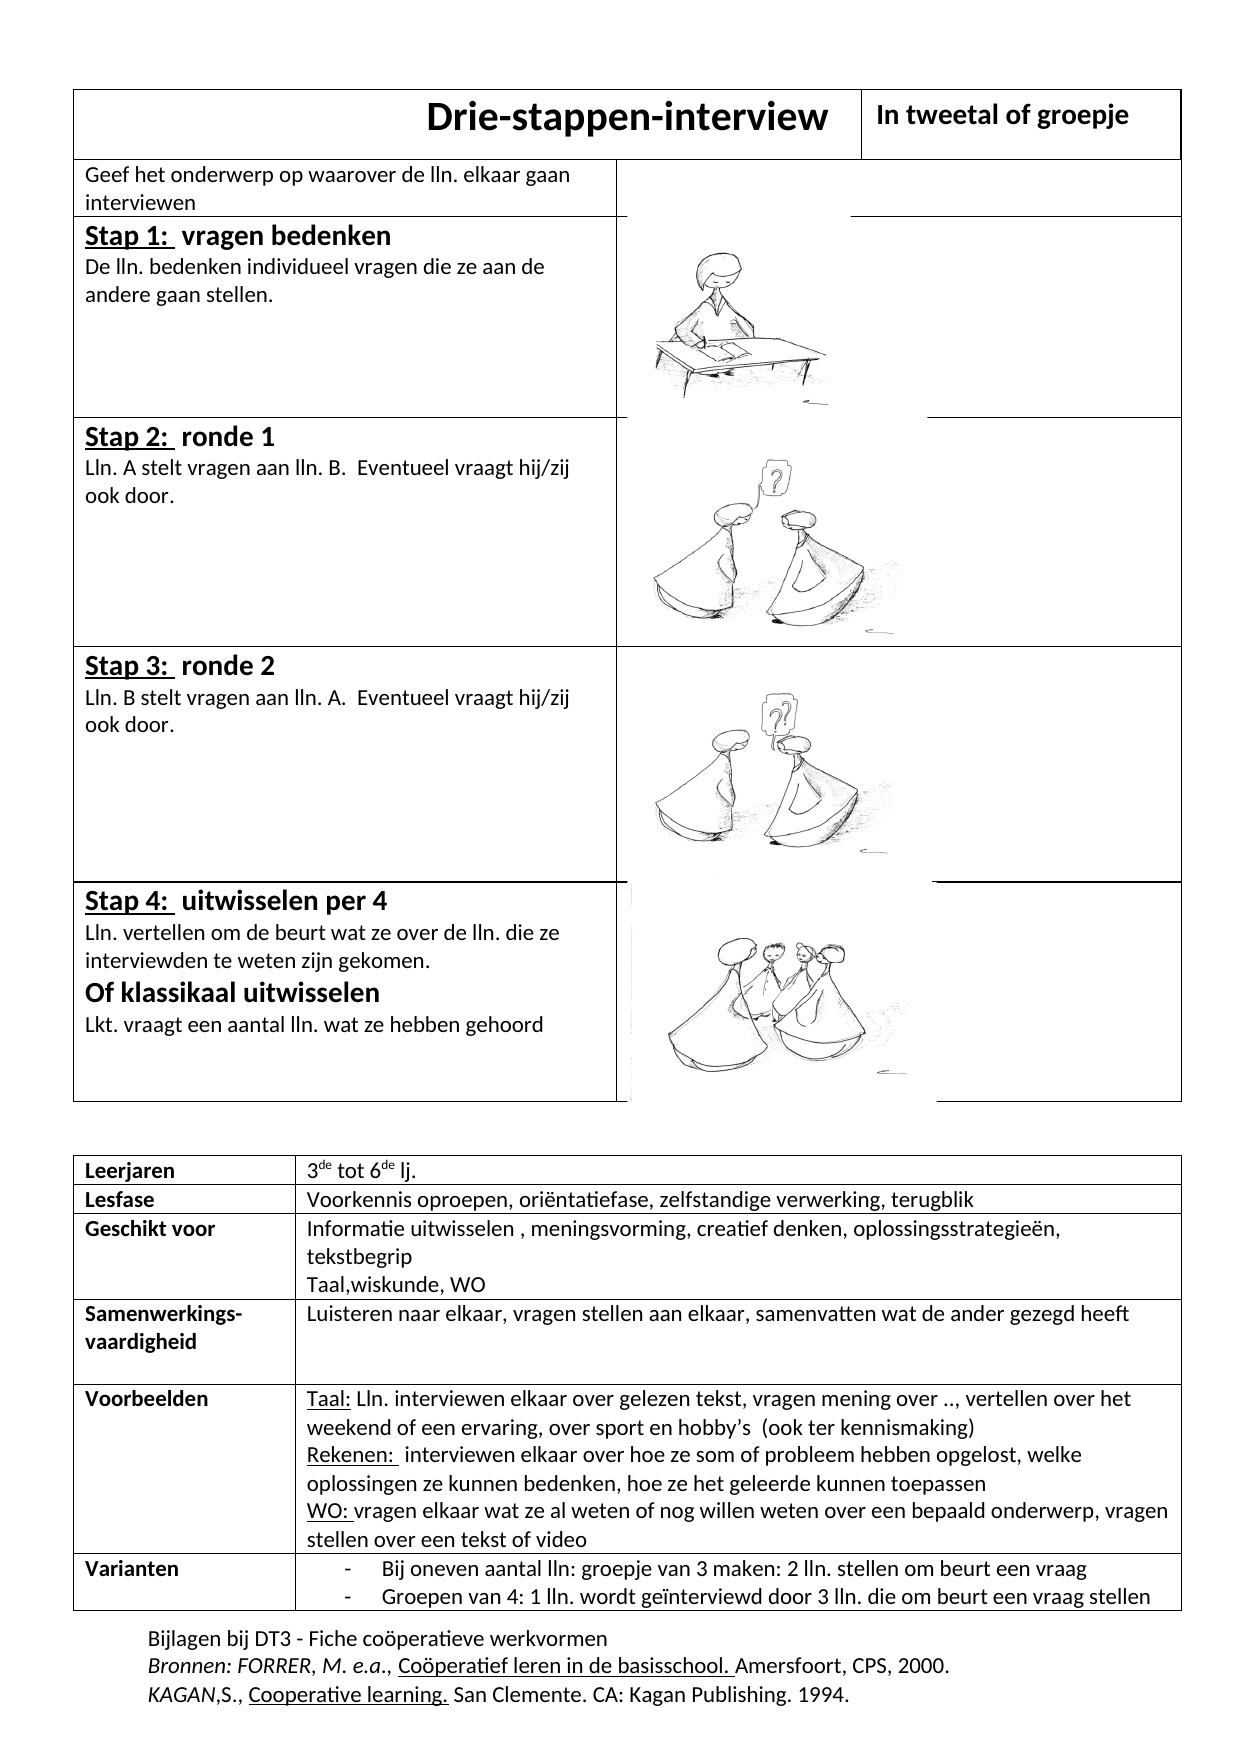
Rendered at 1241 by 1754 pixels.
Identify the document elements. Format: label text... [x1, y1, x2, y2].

table_header 3de tot 6de lj. [296, 1156, 1181, 1184]
table_cell [851, 217, 1181, 417]
table_cell [617, 160, 1181, 216]
table_cell Lesfase [74, 1185, 295, 1213]
table_cell [932, 647, 1181, 881]
table_cell Varianten [74, 1554, 295, 1610]
table_cell Geef het onderwerp op waarover de lln. elkaar gaan interviewen [74, 160, 616, 216]
table_cell [617, 418, 627, 646]
table_header Drie-stappen-interview [74, 90, 861, 159]
table_cell [617, 883, 627, 1101]
table_cell Taal: Lln. interviewen elkaar over gelezen tekst, vragen mening over .., vertellen over het weekend of een ervaring, over sport en hobby’s (ook ter kennismaking) Rekenen: interviewen elkaar over hoe ze som of probleem hebben opgelost, welke oplossingen ze kunnen bedenken, hoe ze het geleerde kunnen toepassen WO: vragen elkaar wat ze al weten of nog willen weten over een bepaald onderwerp, vragen stellen over een tekst of video [296, 1385, 1181, 1553]
table_cell Stap 2: ronde 1 Lln. A stelt vragen aan lln. B. Eventueel vraagt hij/zij ook door. [74, 418, 616, 646]
table_cell Stap 3: ronde 2 Lln. B stelt vragen aan lln. A. Eventueel vraagt hij/zij ook door. [74, 647, 616, 881]
table_cell Voorbeelden [74, 1385, 295, 1553]
table_cell Informatie uitwisselen , meningsvorming, creatief denken, oplossingsstrategieën, tekstbegrip Taal,wiskunde, WO [296, 1214, 1181, 1298]
table_cell Bij oneven aantal lln: groepje van 3 maken: 2 lln. stellen om beurt een vraag Groepen van 4: 1 lln. wordt geïnterviewd door 3 lln. die om beurt een vraag stellen [296, 1554, 1181, 1610]
table_cell Luisteren naar elkaar, vragen stellen aan elkaar, samenvatten wat de ander gezegd heeft [296, 1300, 1181, 1383]
picture [627, 647, 937, 1102]
table_cell Geschikt voor [74, 1214, 295, 1298]
table_header Leerjaren [74, 1156, 295, 1184]
table_cell [937, 883, 1181, 1101]
table_cell Stap 4: uitwisselen per 4 Lln. vertellen om de beurt wat ze over de lln. die ze interviewden te weten zijn gekomen. Of klassikaal uitwisselen Lkt. vraagt een aantal lln. wat ze hebben gehoord [74, 883, 616, 1101]
table_cell [928, 418, 1181, 646]
table_cell Stap 1: vragen bedenken De lln. bedenken individueel vragen die ze aan de andere gaan stellen. [74, 217, 616, 417]
table_cell [617, 647, 627, 881]
table_cell [617, 217, 627, 417]
table_cell Voorkennis oproepen, oriëntatiefase, zelfstandige verwerking, terugblik [296, 1185, 1181, 1213]
picture [627, 216, 928, 646]
table_cell Samenwerkings- vaardigheid [74, 1300, 295, 1383]
